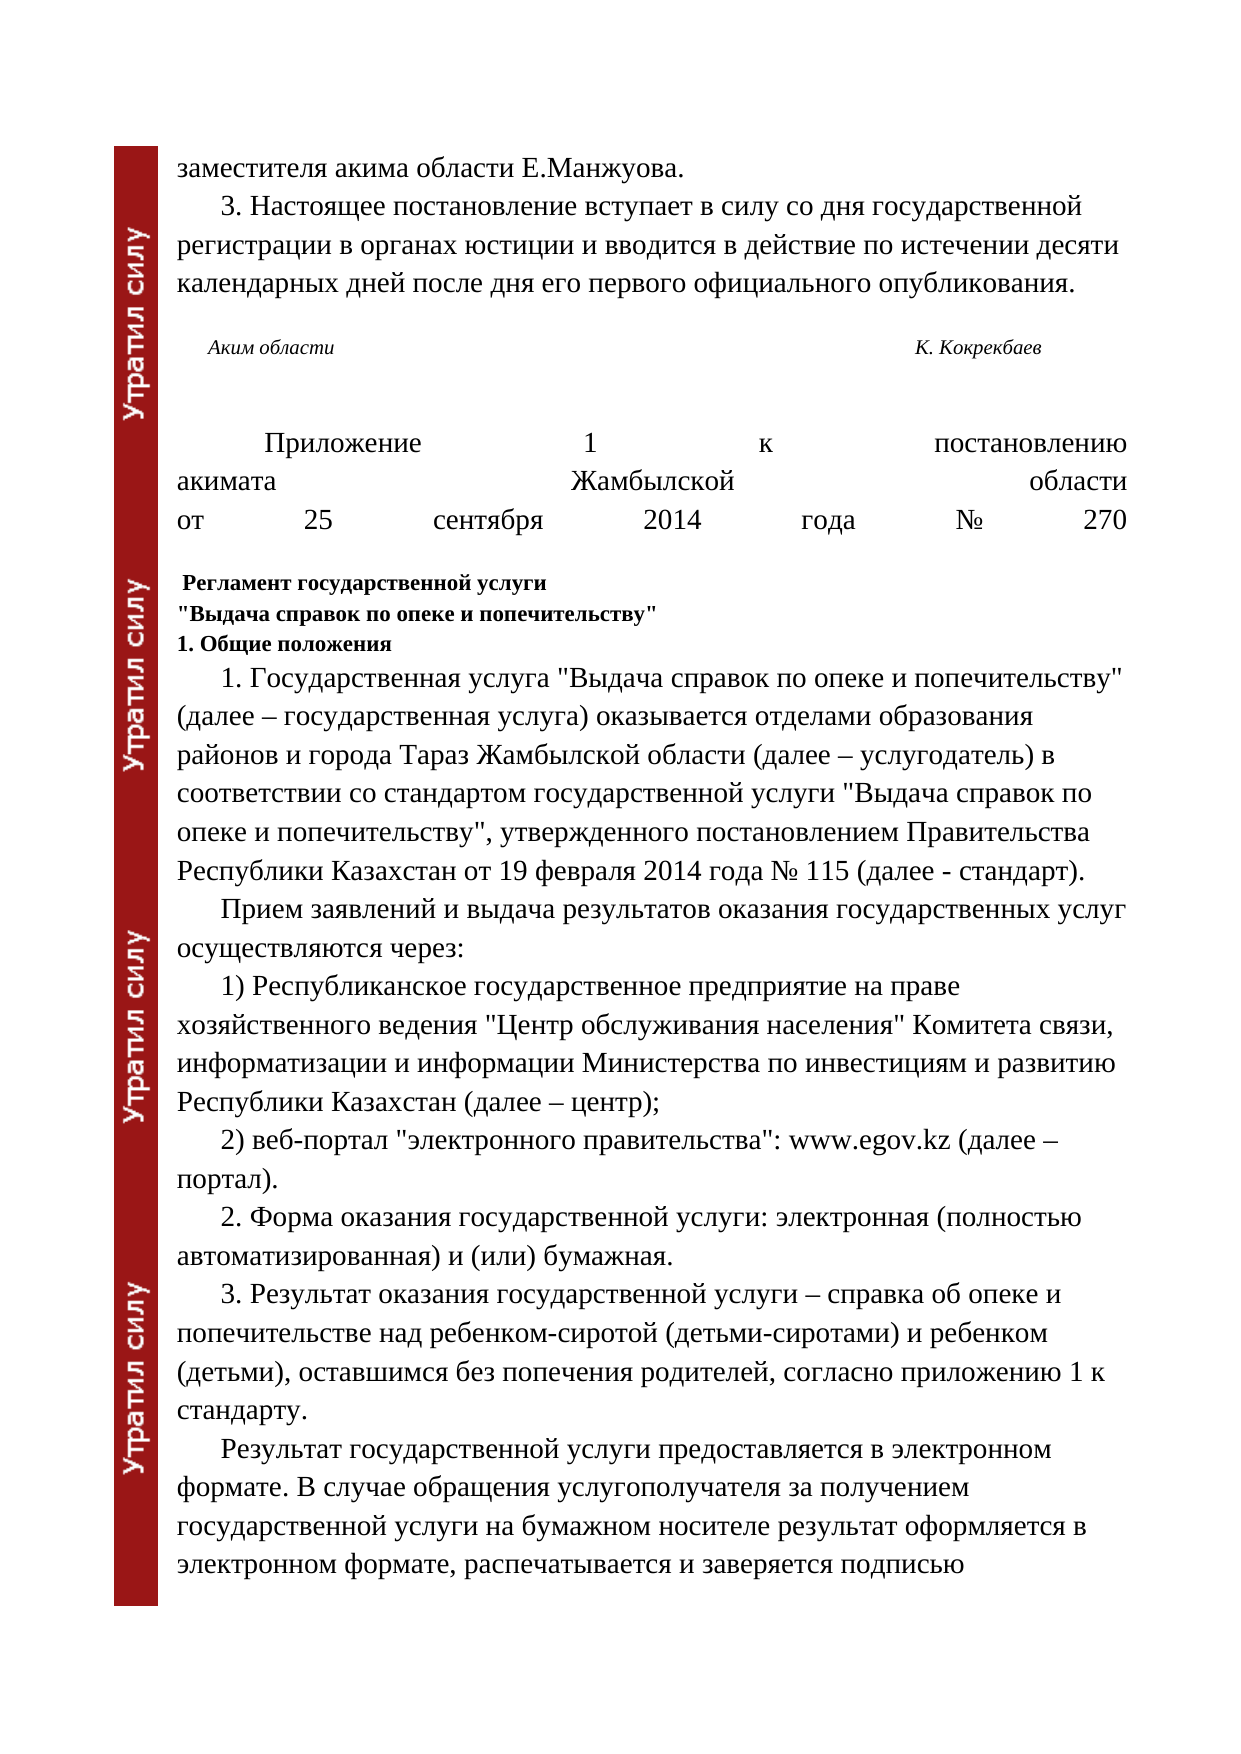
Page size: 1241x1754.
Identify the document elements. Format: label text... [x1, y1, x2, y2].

table_header Аким области [101, 333, 913, 364]
text Регламент государственной услуги "Выдача справок по опеке и попечительству" 1. Общие положения [112, 569, 1128, 656]
picture [114, 364, 158, 425]
table_header К. Кокрекбаев [913, 333, 1240, 364]
picture [114, 1580, 158, 1606]
text Приложение 1 к постановлению акимата Жамбылской области от 25 сентября 2014 года № 270 [112, 425, 1128, 566]
picture [114, 146, 158, 150]
picture [114, 329, 158, 333]
picture [114, 656, 158, 660]
